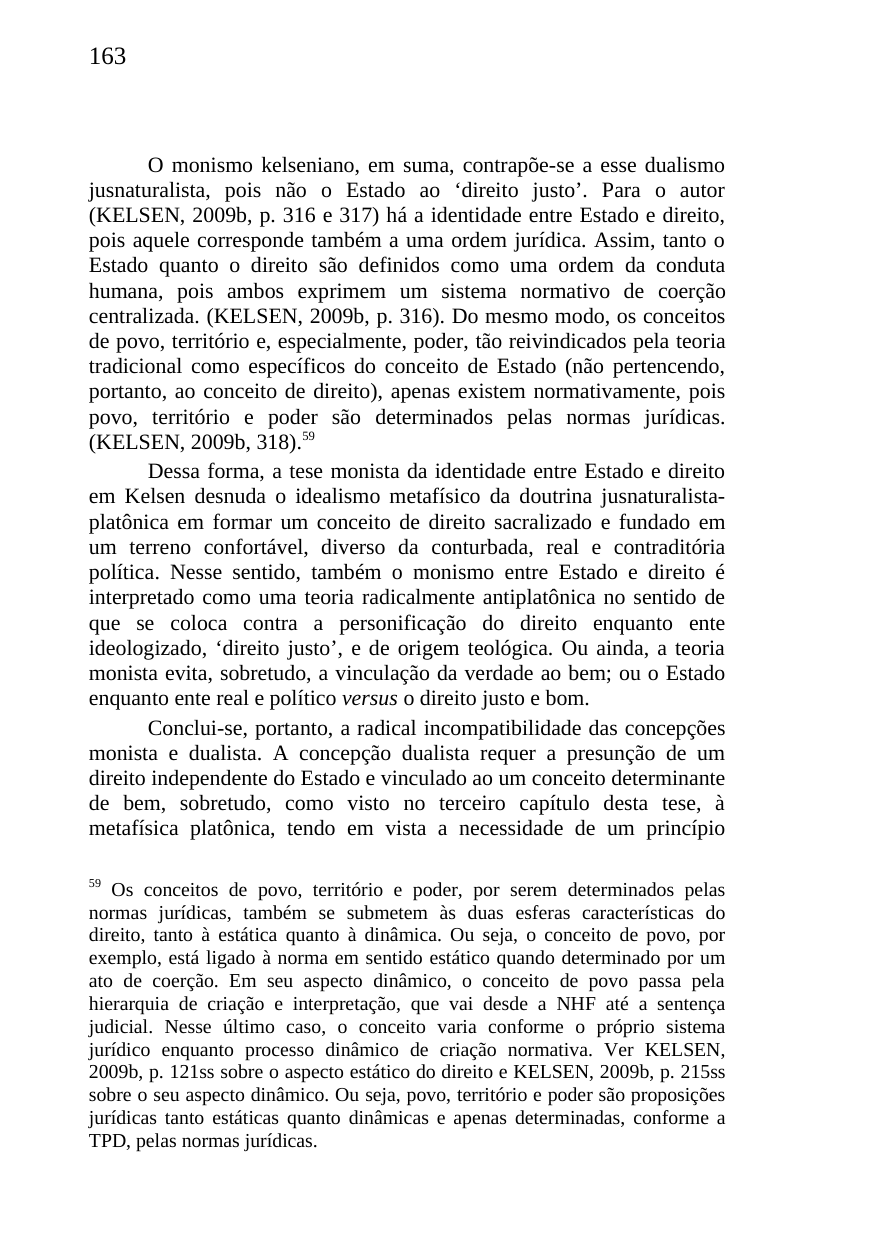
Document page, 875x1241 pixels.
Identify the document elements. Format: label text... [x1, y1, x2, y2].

text O monismo kelseniano, em suma, contrapõe-se a esse dualismo jusnaturalista, pois não o Estado ao ‘direito justo’. Para o autor (KELSEN, 2009b, p. 316 e 317) há a identidade entre Estado e direito, pois aquele corresponde também a uma ordem jurídica. Assim, tanto o Estado quanto o direito são definidos como uma ordem da conduta humana, pois ambos exprimem um sistema normativo de coerção centralizada. (KELSEN, 2009b, p. 316). Do mesmo modo, os conceitos de povo, território e, especialmente, poder, tão reivindicados pela teoria tradicional como específicos do conceito de Estado (não pertencendo, portanto, ao conceito de direito), apenas existem normativamente, pois povo, território e poder são determinados pelas normas jurídicas. (KELSEN, 2009b, 318). [89, 152, 726, 454]
text Conclui-se, portanto, a radical incompatibilidade das concepções monista e dualista. A concepção dualista requer a presunção de um direito independente do Estado e vinculado ao um conceito determinante de bem, sobretudo, como visto no terceiro capítulo desta tese, à metafísica platônica, tendo em vista a necessidade de um princípio transcendente e absoluto, que o despolitize o direito para poder justificá-lo em um segundo momento. [89, 714, 726, 841]
text Dessa forma, a tese monista da identidade entre Estado e direito em Kelsen desnuda o idealismo metafísico da doutrina jusnaturalista-platônica em formar um conceito de direito sacralizado e fundado em um terreno confortável, diverso da conturbada, real e contraditória política. Nesse sentido, também o monismo entre Estado e direito é interpretado como uma teoria radicalmente antiplatônica no sentido de que se coloca contra a personificação do direito enquanto ente ideologizado, ‘direito justo’, e de origem teológica. Ou ainda, a teoria monista evita, sobretudo, a vinculação da verdade ao bem; ou o Estado enquanto ente real e político versus o direito justo e bom. [89, 458, 726, 710]
